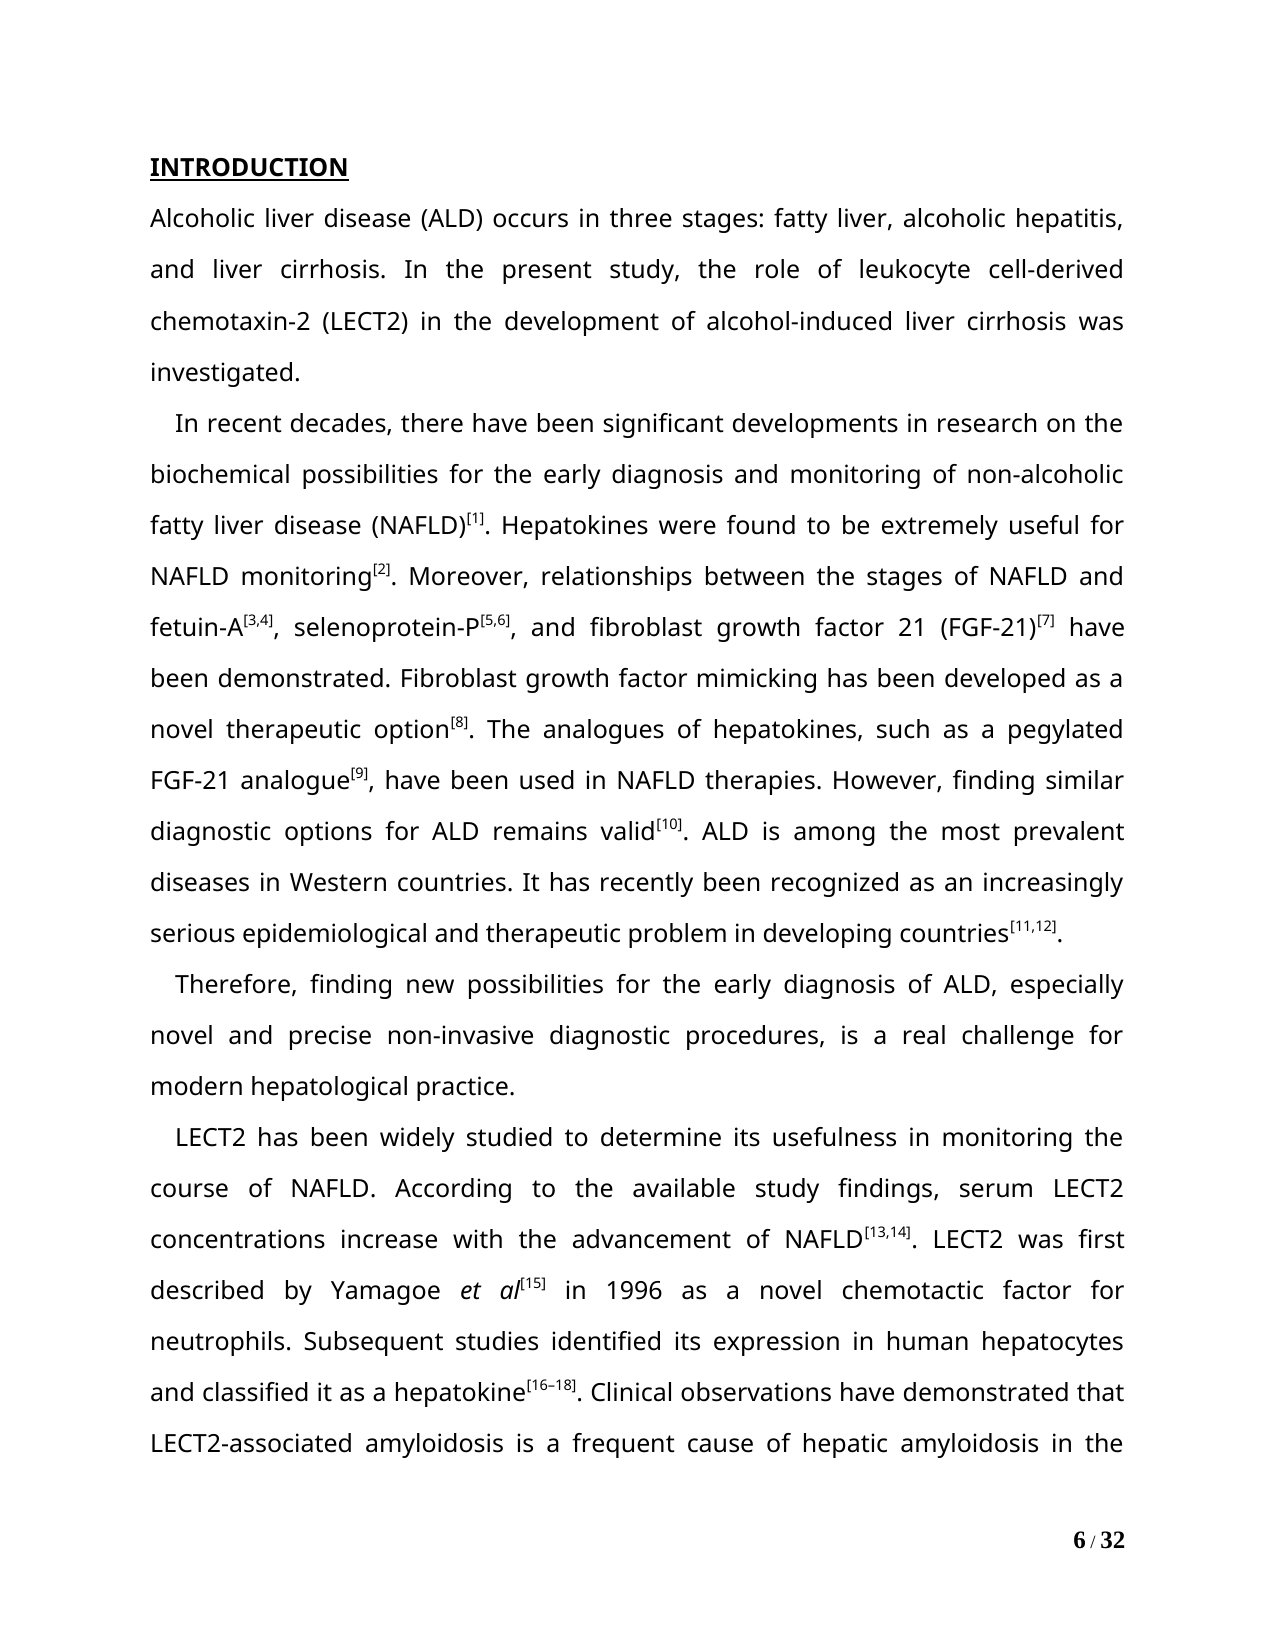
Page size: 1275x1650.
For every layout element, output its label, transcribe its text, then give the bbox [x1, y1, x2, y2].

text Alcoholic liver disease (ALD) occurs in three stages: fatty liver, alcoholic hepatitis, and liver cirrhosis. In the present study, the role of leukocyte cell-derived chemotaxin-2 (LECT2) in the development of alcohol-induced liver cirrhosis was investigated. [150, 201, 1125, 388]
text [150, 1120, 1125, 1460]
text INTRODUCTION [150, 150, 1125, 184]
text Therefore, finding new possibilities for the early diagnosis of ALD, especially novel and precise non-invasive diagnostic procedures, is a real challenge for modern hepatological practice. [150, 967, 1125, 1103]
text In recent decades, there have been significant developments in research on the biochemical possibilities for the early diagnosis and monitoring of non-alcoholic fatty liver disease (NAFLD)[1]. Hepatokines were found to be extremely useful for NAFLD monitoring[2]. Moreover, relationships between the stages of NAFLD and fetuin-A[3,4], selenoprotein-P[5,6], and fibroblast growth factor 21 (FGF-21)[7] have been demonstrated. Fibroblast growth factor mimicking has been developed as a novel therapeutic option[8]. The analogues of hepatokines, such as a pegylated FGF-21 analogue[9], have been used in NAFLD therapies. However, finding similar diagnostic options for ALD remains valid[10]. ALD is among the most prevalent diseases in Western countries. It has recently been recognized as an increasingly serious epidemiological and therapeutic problem in developing countries[11,12]. [150, 405, 1125, 950]
